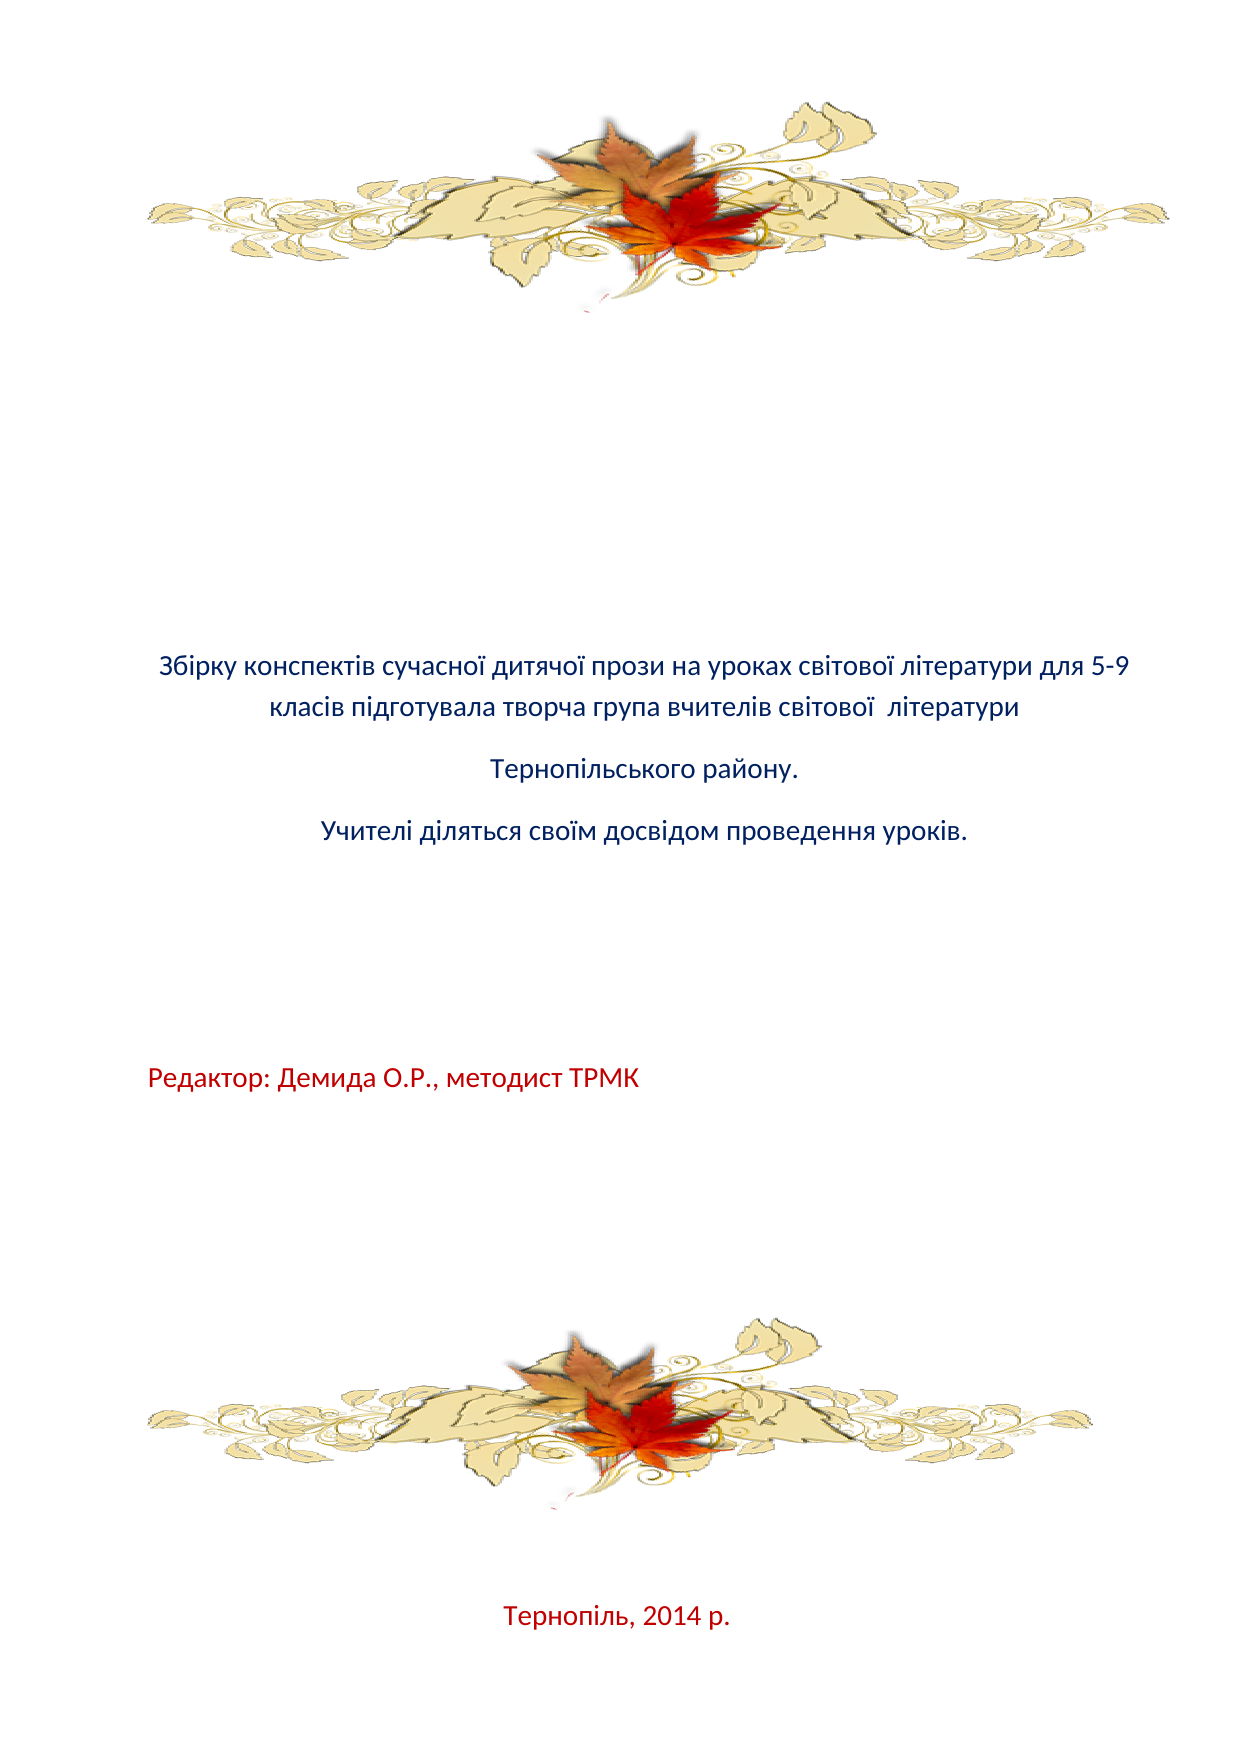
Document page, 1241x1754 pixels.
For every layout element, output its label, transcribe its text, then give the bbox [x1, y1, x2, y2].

text Учителі діляться своїм досвідом проведення уроків. [148, 812, 1141, 847]
text Тернопіль, 2014 р. [148, 1597, 1141, 1633]
text Збірку конспектів сучасної дитячої прози на уроках світової літератури для 5-9 класів підготувала творча група вчителів світової літератури [148, 647, 1141, 724]
text Тернопільського району. [148, 750, 1141, 786]
picture [147, 88, 1170, 314]
text Редактор: Демида О.Р., методист ТРМК [148, 1059, 1141, 1094]
picture [147, 1306, 1093, 1511]
